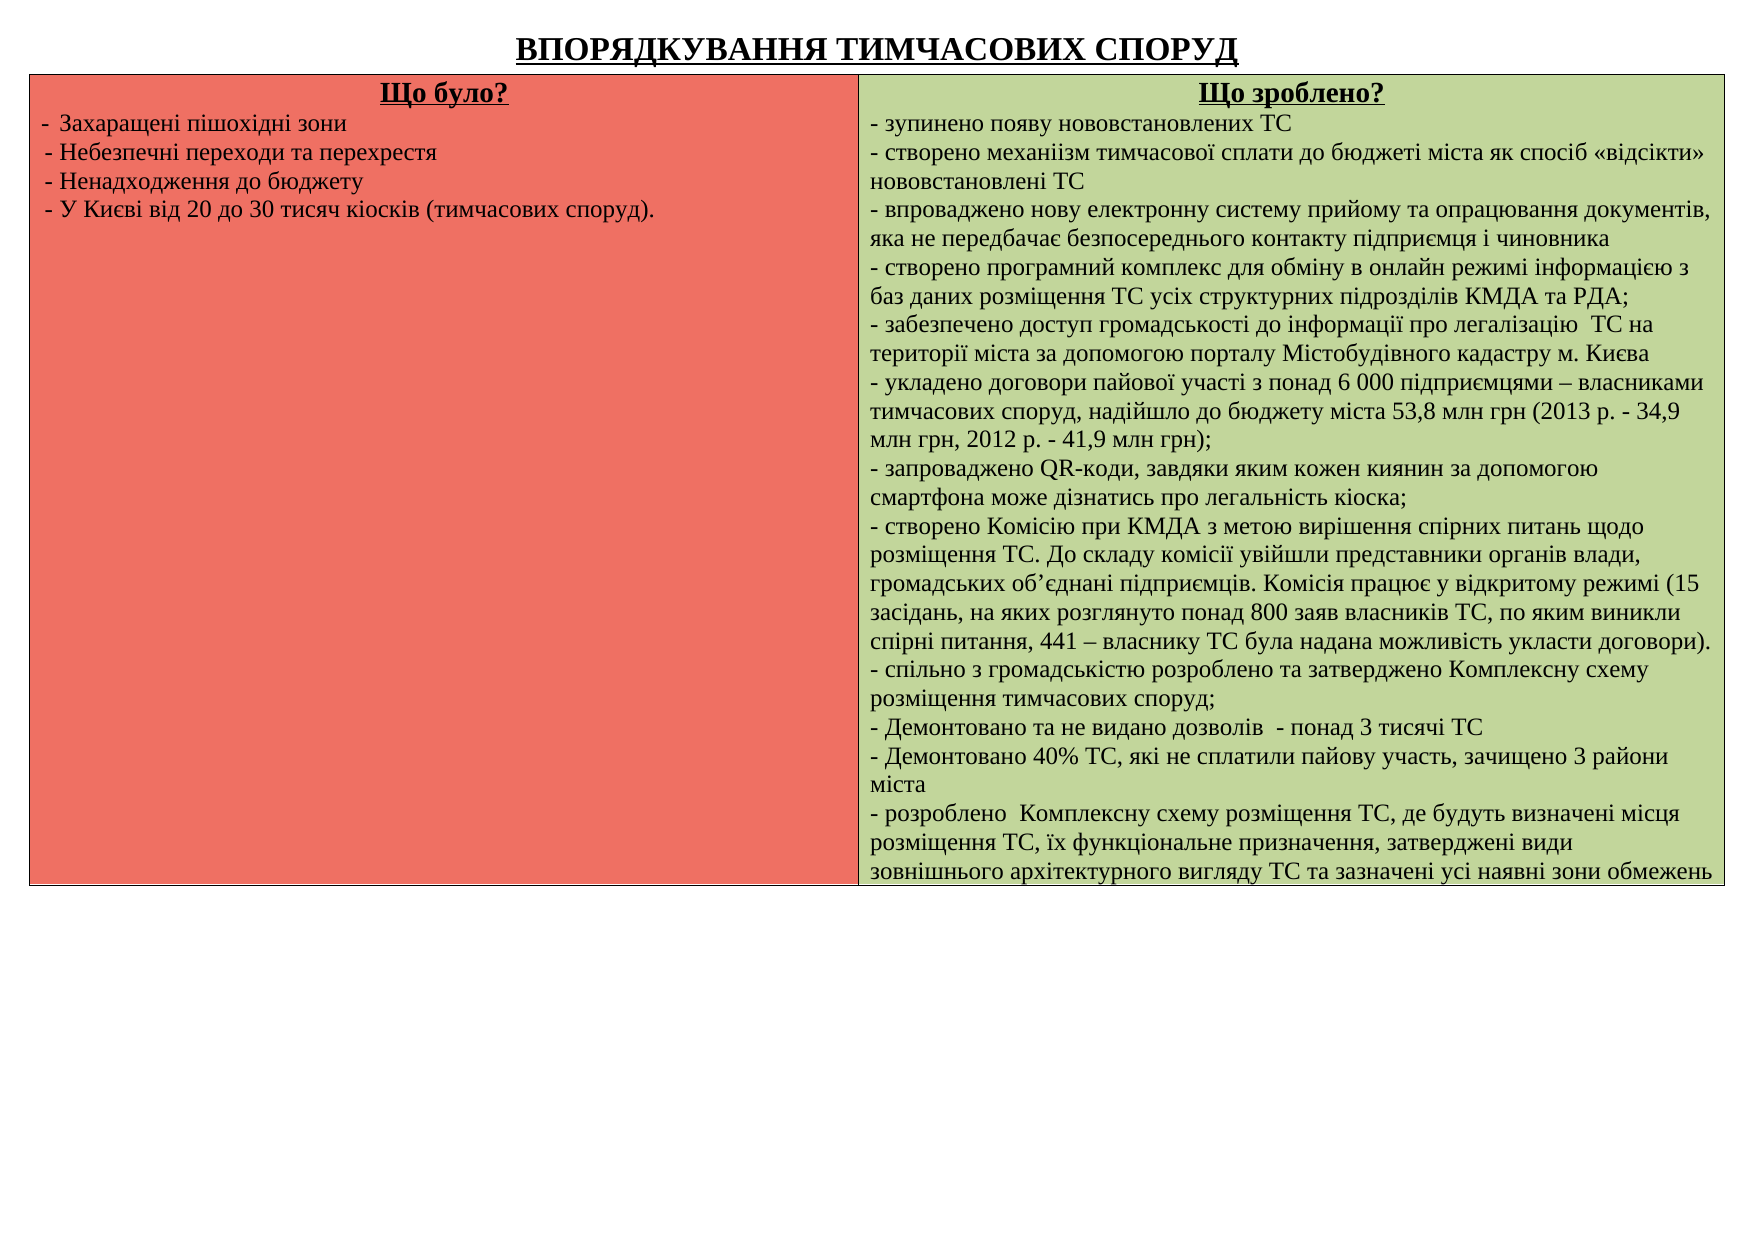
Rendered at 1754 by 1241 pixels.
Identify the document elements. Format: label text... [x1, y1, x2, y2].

table_header Що було? Захаращені пішохідні зони Небезпечні переходи та перехрестя Ненадходження до бюджету У Києві від 20 до 30 тисяч кіосків (тимчасових споруд). [30, 75, 858, 884]
text ВПОРЯДКУВАННЯ ТИМЧАСОВИХ СПОРУД [29, 29, 1724, 68]
table_header Що зроблено? - зупинено появу нововстановлених ТС - створено механіізм тимчасової сплати до бюджеті міста як спосіб «відсікти» нововстановлені ТС - впроваджено нову електронну систему прийому та опрацювання документів, яка не передбачає безпосереднього контакту підприємця і чиновника - створено програмний комплекс для обміну в онлайн режимі інформацією з баз даних розміщення ТС усіх структурних підрозділів КМДА та РДА; - забезпечено доступ громадськості до інформації про легалізацію ТС на території міста за допомогою порталу Містобудівного кадастру м. Києва - укладено договори пайової участі з понад 6 000 підприємцями – власниками тимчасових споруд, надійшло до бюджету міста 53,8 млн грн (2013 р. - 34,9 млн грн, 2012 р. - 41,9 млн грн); - запроваджено QR-коди, завдяки яким кожен киянин за допомогою смартфона може дізнатись про легальність кіоска; - створено Комісію при КМДА з метою вирішення спірних питань щодо розміщення ТС. До складу комісії увійшли представники органів влади, громадських об’єднані підприємців. Комісія працює у відкритому режимі (15 засідань, на яких розглянуто понад 800 заяв власників ТС, по яким виникли спірні питання, 441 – власнику ТС була надана можливість укласти договори). - спільно з громадськістю розроблено та затверджено Комплексну схему розміщення тимчасових споруд; - Демонтовано та не видано дозволів - понад 3 тисячі ТС - Демонтовано 40% ТС, які не сплатили пайову участь, зачищено 3 райони міста - розроблено Комплексну схему розміщення ТС, де будуть визначені місця розміщення ТС, їх функціональне призначення, затверджені види зовнішнього архітектурного вигляду ТС та зазначені усі наявні зони обмежень [859, 75, 1724, 884]
